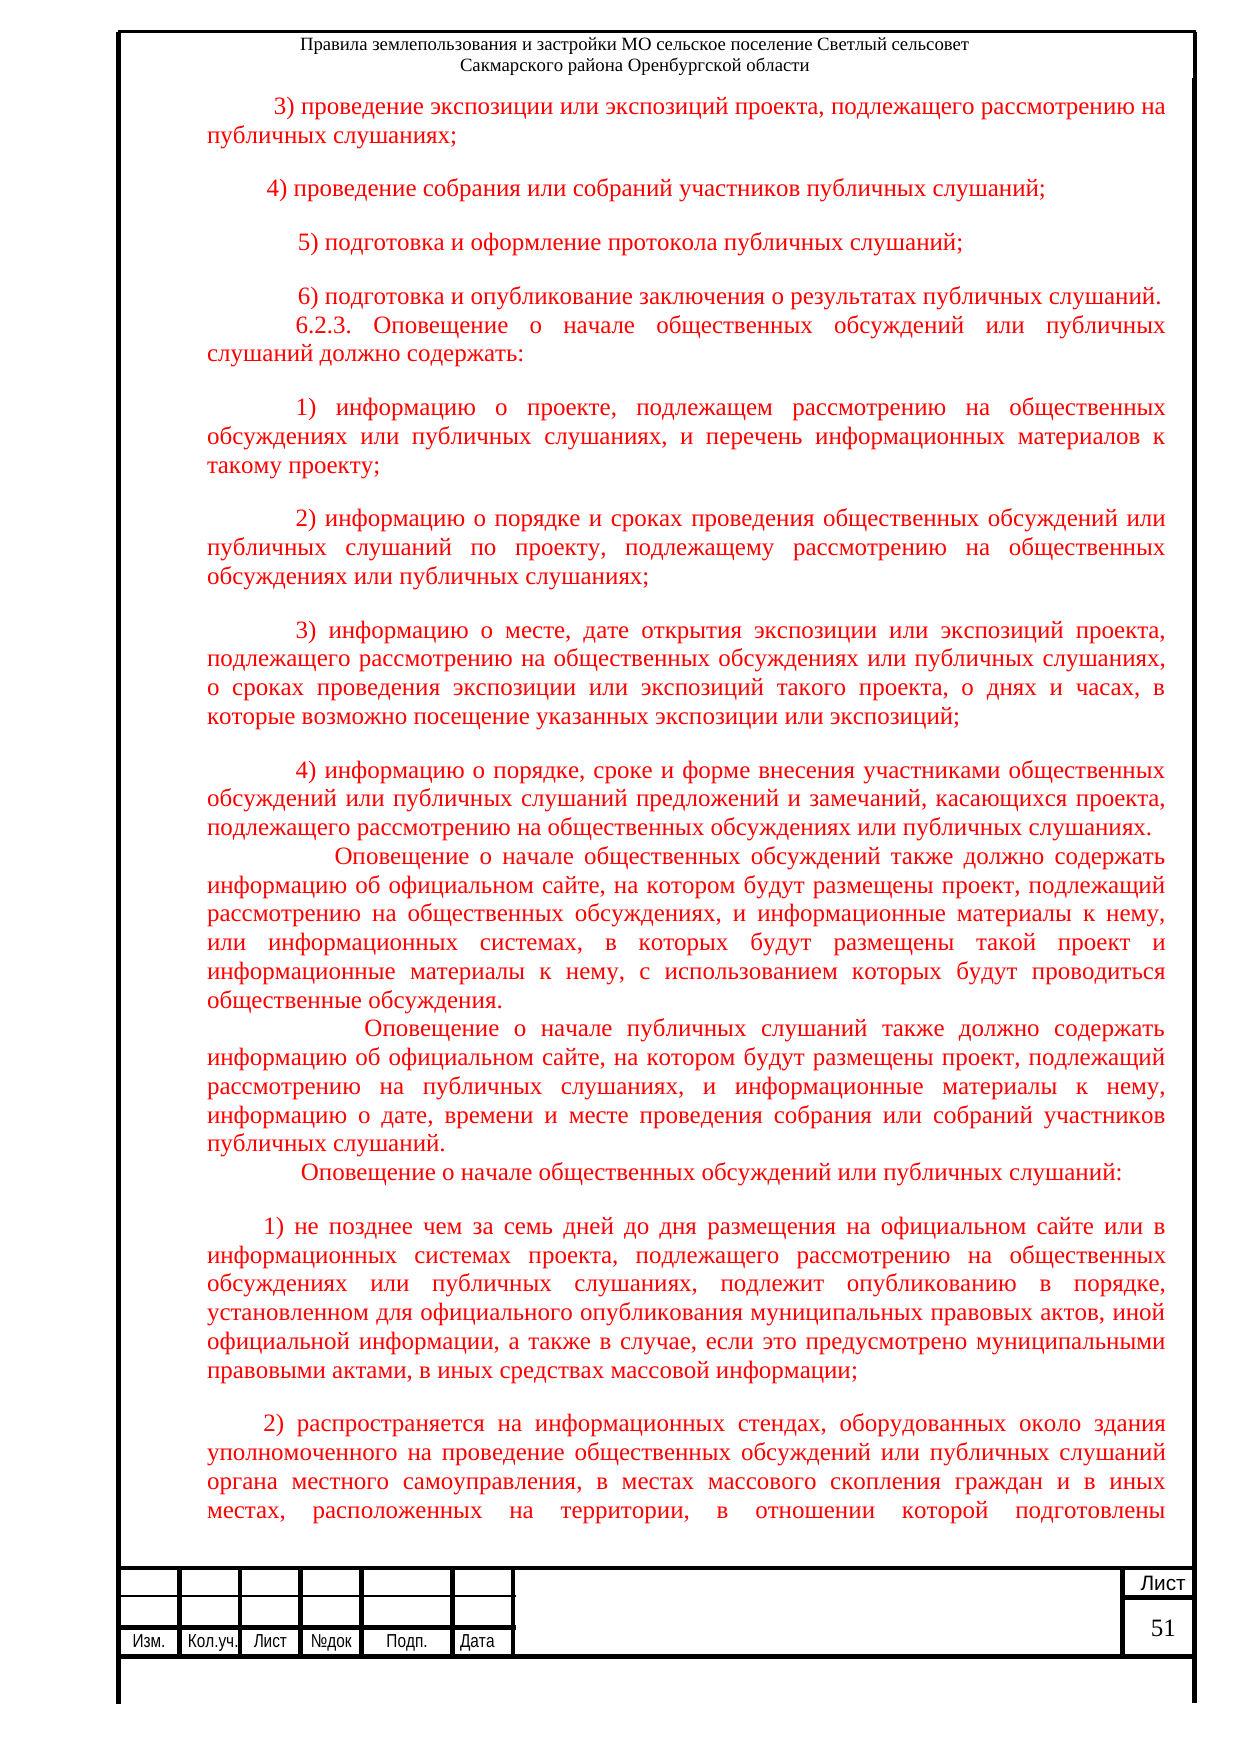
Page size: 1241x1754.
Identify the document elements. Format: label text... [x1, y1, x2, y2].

text 3) информацию о месте, дате открытия экспозиции или экспозиций проекта, подлежащего рассмотрению на общественных обсуждениях или публичных слушаниях, о сроках проведения экспозиции или экспозиций такого проекта, о днях и часах, в которые возможно посещение указанных экспозиции или экспозиций; [207, 615, 1166, 730]
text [207, 1408, 1166, 1523]
text 5) подготовка и оформление протокола публичных слушаний; [148, 227, 1166, 256]
text 1) не позднее чем за семь дней до дня размещения на официальном сайте или в информационных системах проекта, подлежащего рассмотрению на общественных обсуждениях или публичных слушаниях, подлежит опубликованию в порядке, установленном для официального опубликования муниципальных правовых актов, иной официальной информации, а также в случае, если это предусмотрено муниципальными правовыми актами, в иных средствах массовой информации; [207, 1211, 1166, 1383]
text Оповещение о начале общественных обсуждений также должно содержать информацию об официальном сайте, на котором будут размещены проект, подлежащий рассмотрению на общественных обсуждениях, и информационные материалы к нему, или информационных системах, в которых будут размещены такой проект и информационные материалы к нему, с использованием которых будут проводиться общественные обсуждения. [207, 841, 1166, 1013]
text 6.2.3. Оповещение о начале общественных обсуждений или публичных слушаний должно содержать: [207, 310, 1166, 367]
text Оповещение о начале общественных обсуждений или публичных слушаний: [207, 1157, 1166, 1186]
text 4) информацию о порядке, сроке и форме внесения участниками общественных обсуждений или публичных слушаний предложений и замечаний, касающихся проекта, подлежащего рассмотрению на общественных обсуждениях или публичных слушаниях. [207, 755, 1166, 841]
text Оповещение о начале публичных слушаний также должно содержать информацию об официальном сайте, на котором будут размещены проект, подлежащий рассмотрению на публичных слушаниях, и информационные материалы к нему, информацию о дате, времени и месте проведения собрания или собраний участников публичных слушаний. [207, 1013, 1166, 1157]
text 6) подготовка и опубликование заключения о результатах публичных слушаний. [148, 281, 1166, 310]
text 3) проведение экспозиции или экспозиций проекта, подлежащего рассмотрению на публичных слушаниях; [204, 91, 1166, 148]
text 1) информацию о проекте, подлежащем рассмотрению на общественных обсуждениях или публичных слушаниях, и перечень информационных материалов к такому проекту; [207, 392, 1166, 478]
text 2) информацию о порядке и сроках проведения общественных обсуждений или публичных слушаний по проекту, подлежащему рассмотрению на общественных обсуждениях или публичных слушаниях; [207, 503, 1166, 590]
text 4) проведение собрания или собраний участников публичных слушаний; [204, 173, 1166, 202]
